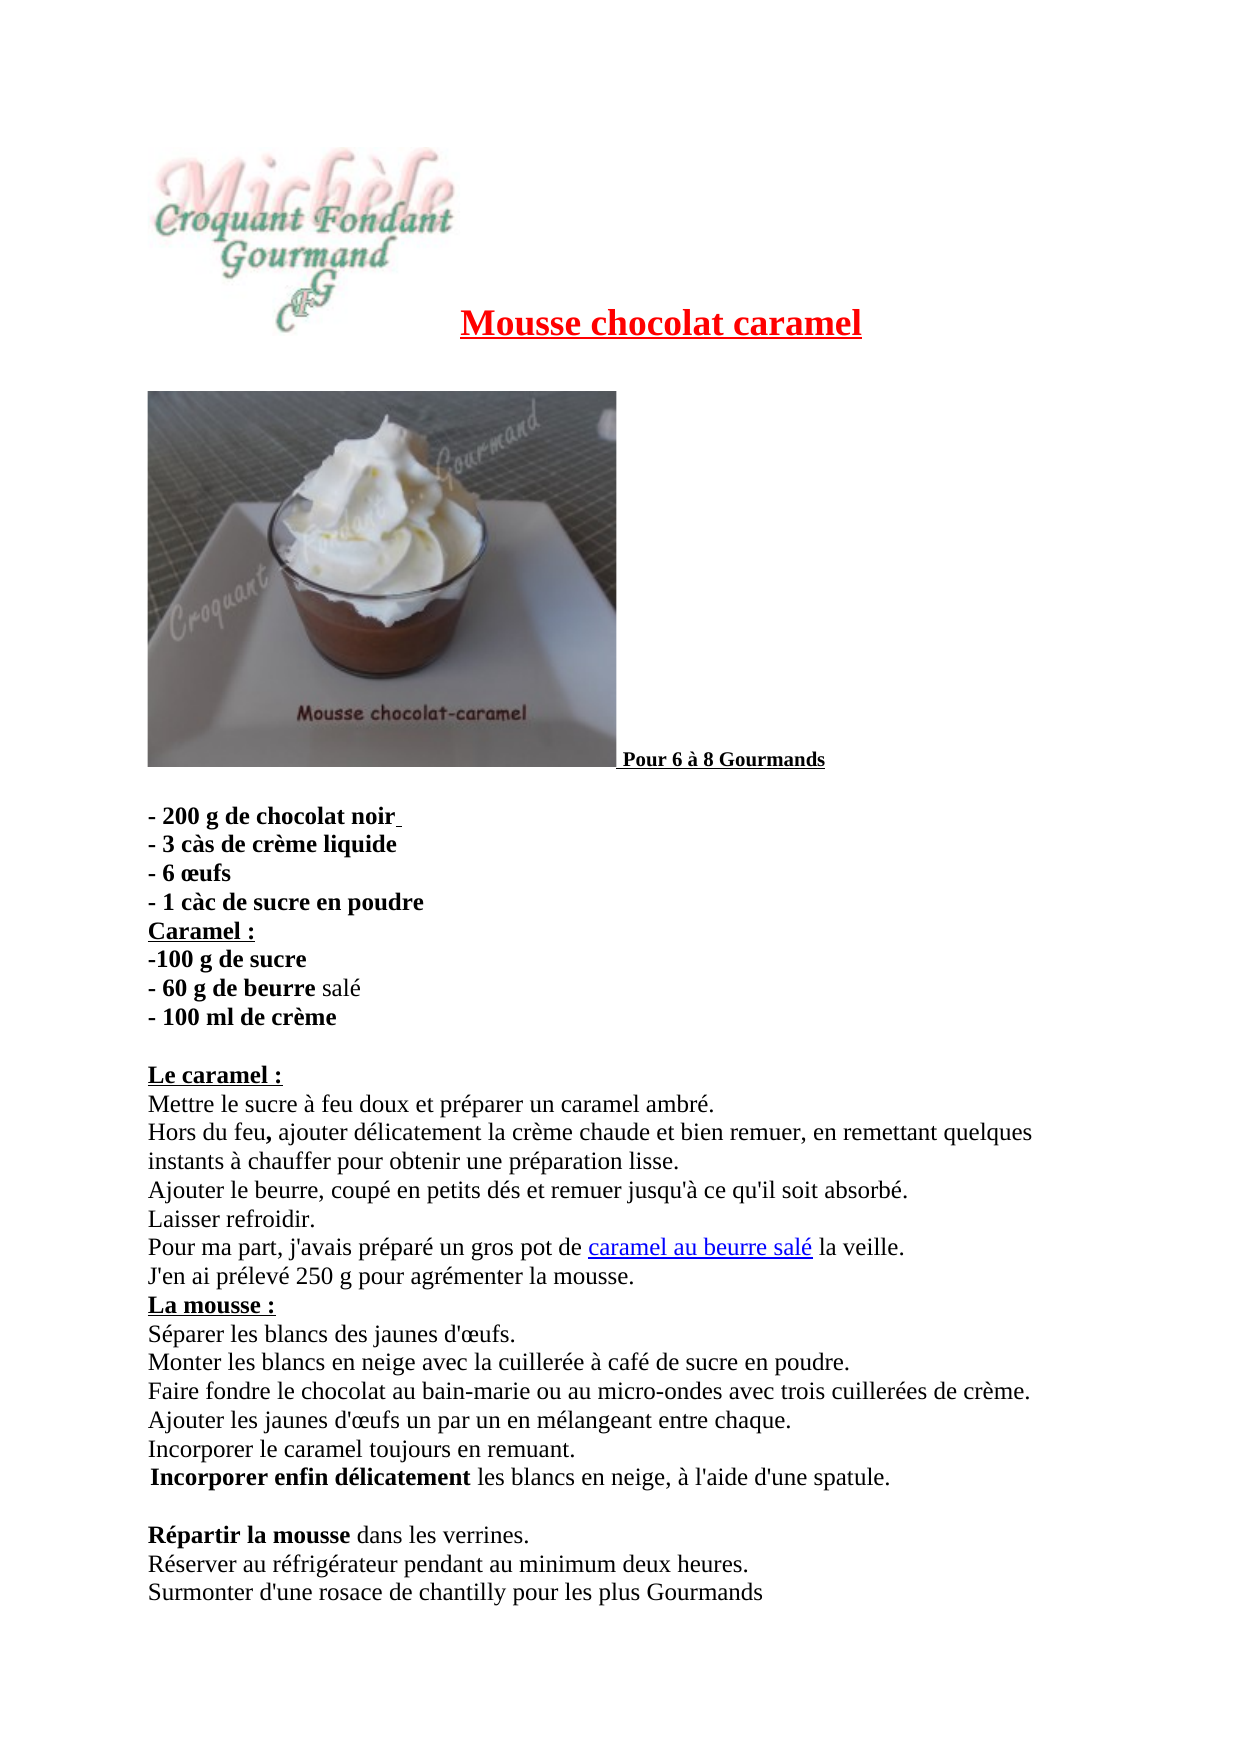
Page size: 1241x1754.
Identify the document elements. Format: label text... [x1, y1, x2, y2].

text - 200 g de chocolat noir - 3 càs de crème liquide - 6 œufs - 1 càc de sucre en poudre Caramel : -100 g de sucre - 60 g de beurre salé - 100 ml de crème [148, 801, 1093, 1031]
picture [147, 147, 461, 336]
picture [147, 391, 617, 767]
text Le caramel : Mettre le sucre à feu doux et préparer un caramel ambré. Hors du feu, ajouter délicatement la crème chaude et bien remuer, en remettant quelques instants à chauffer pour obtenir une préparation lisse. Ajouter le beurre, coupé en petits dés et remuer jusqu'à ce qu'il soit absorbé. Laisser refroidir. Pour ma part, j'avais préparé un gros pot de caramel au beurre salé la veille. J'en ai prélevé 250 g pour agrémenter la mousse. La mousse : Séparer les blancs des jaunes d'œufs. Monter les blancs en neige avec la cuillerée à café de sucre en poudre. Faire fondre le chocolat au bain-marie ou au micro-ondes avec trois cuillerées de crème. Ajouter les jaunes d'œufs un par un en mélangeant entre chaque. Incorporer le caramel toujours en remuant. Incorporer enfin délicatement les blancs en neige, à l'aide d'une spatule. Répartir la mousse dans les verrines. Réserver au réfrigérateur pendant au minimum deux heures. Surmonter d'une rosace de chantilly pour les plus Gourmands [148, 1060, 1093, 1606]
